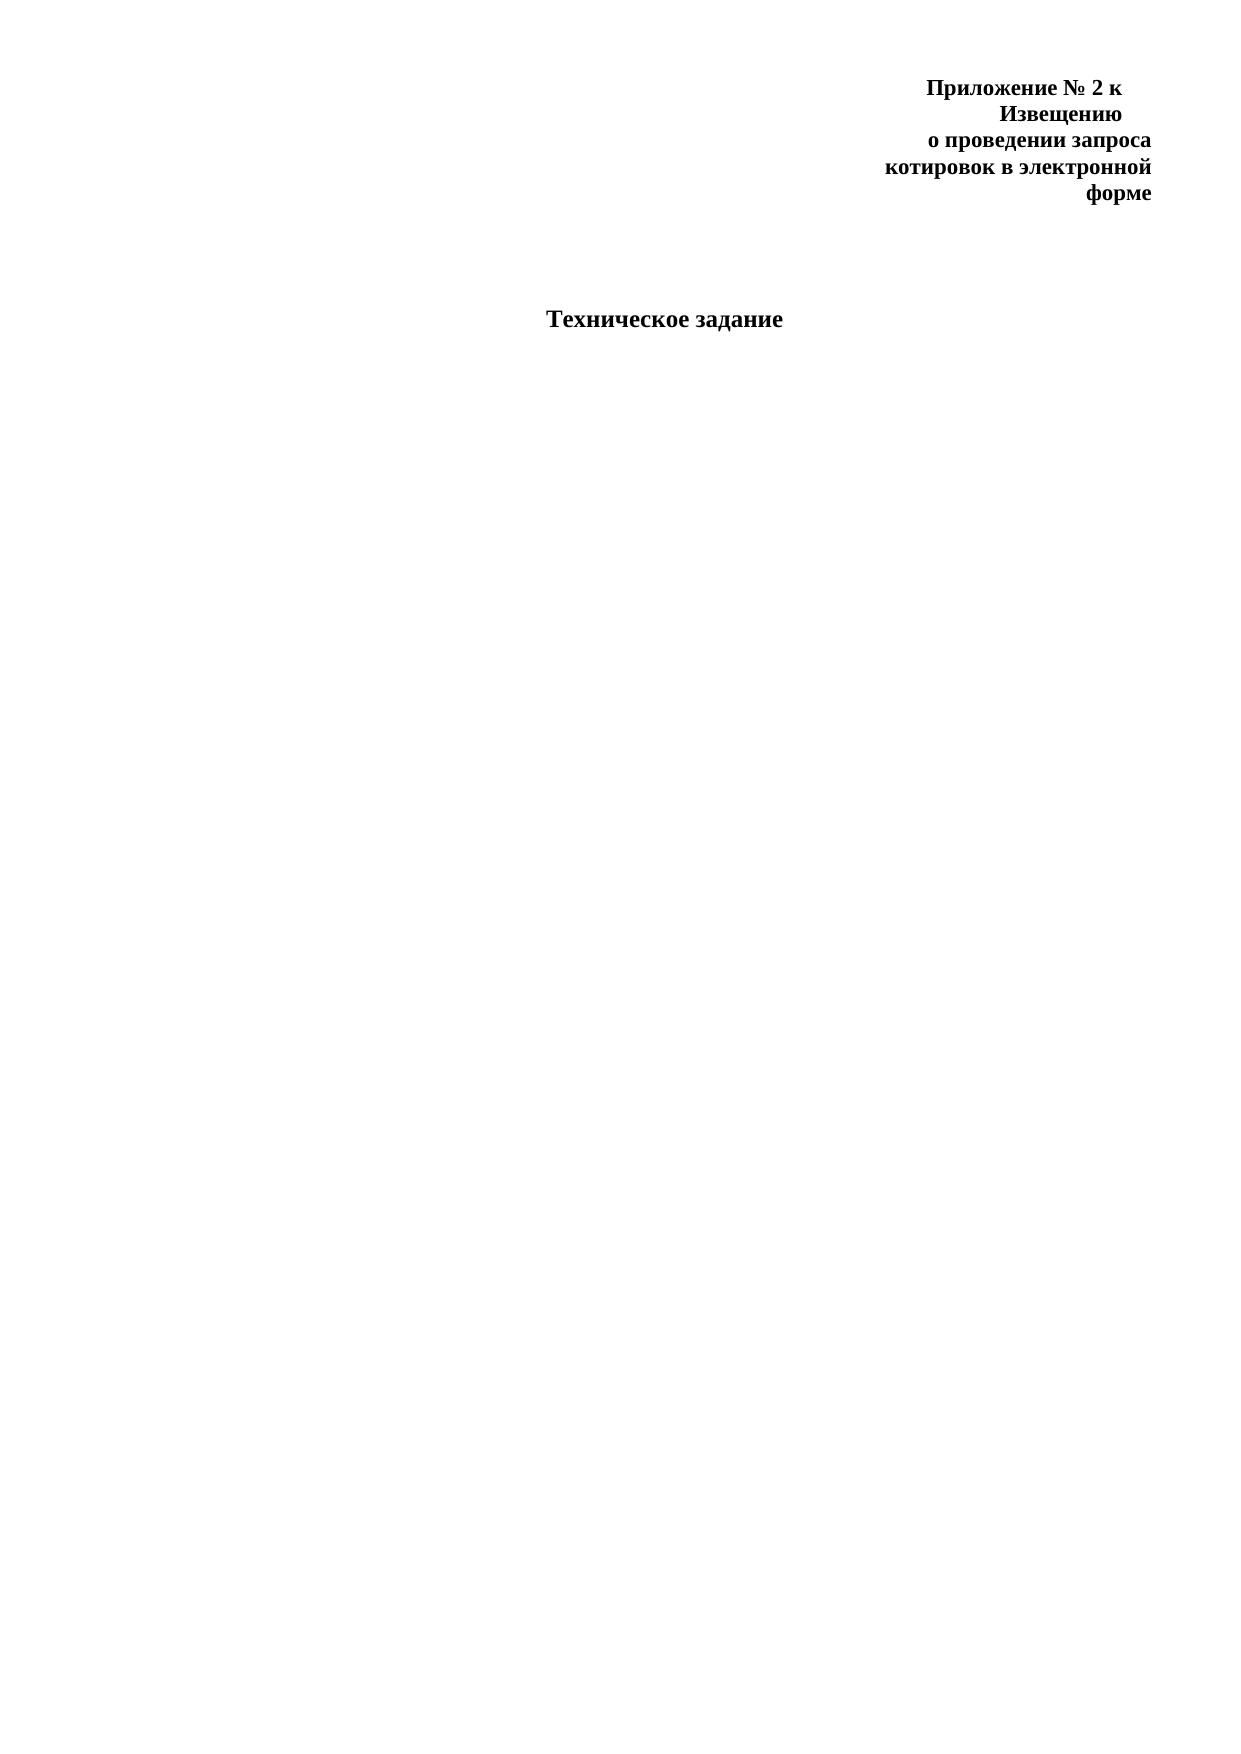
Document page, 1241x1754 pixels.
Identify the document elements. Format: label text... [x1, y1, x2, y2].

text Техническое задание [177, 304, 1152, 333]
text о проведении запроса котировок в электронной форме [842, 127, 1152, 206]
text Приложение № 2 к Извещению [842, 74, 1122, 127]
